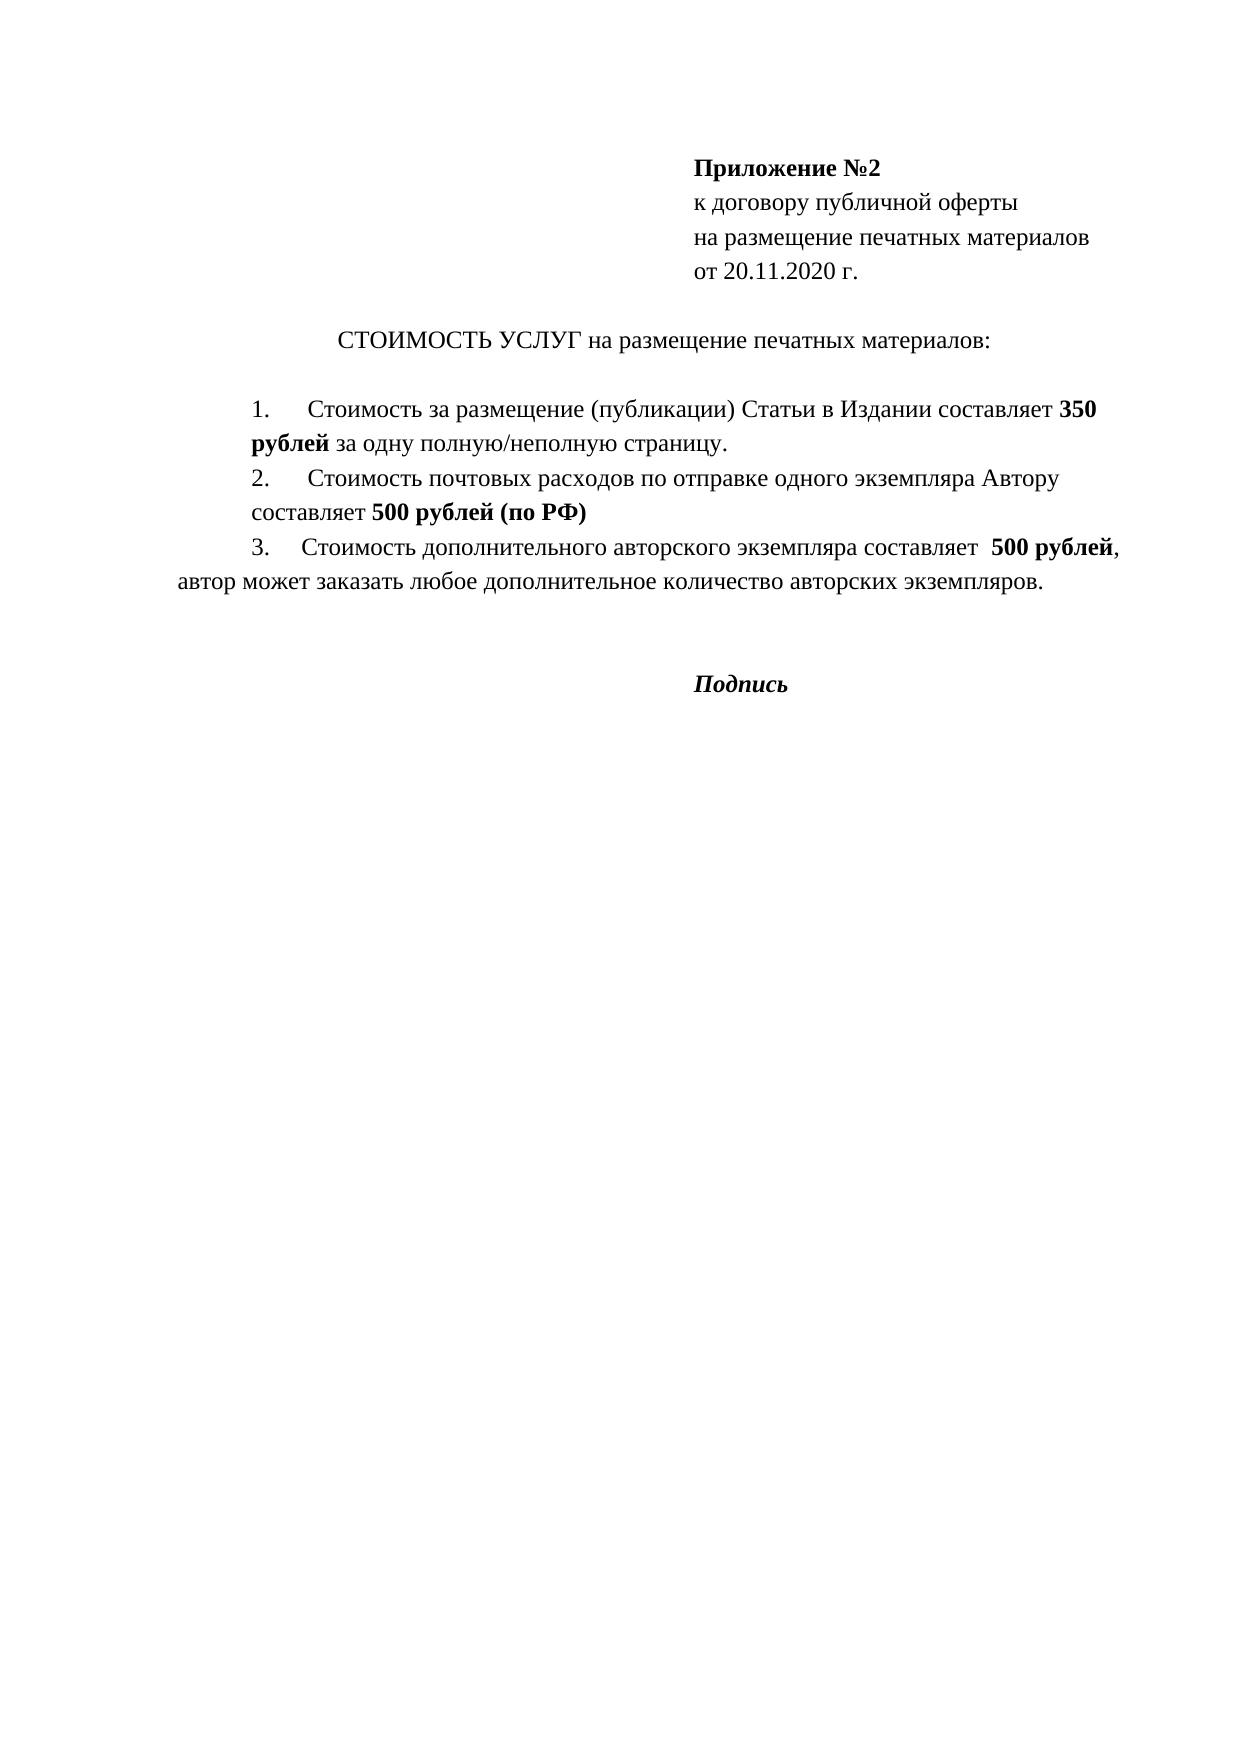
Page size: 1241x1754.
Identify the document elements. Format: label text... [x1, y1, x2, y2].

text Подпись [693, 669, 1152, 697]
text СТОИМОСТЬ УСЛУГ на размещение печатных материалов: [177, 325, 1152, 354]
text Приложение №2 [693, 153, 1152, 181]
text к договору публичной оферты на размещение печатных материалов от 20.11.2020 г. [693, 187, 1152, 285]
text 1. Стоимость за размещение (публикации) Статьи в Издании составляет 350 рублей за одну полную/неполную страницу. 2. Стоимость почтовых расходов по отправке одного экземпляра Автору составляет 500 рублей (по РФ) [251, 359, 1152, 526]
text 3. Стоимость дополнительного авторского экземпляра составляет 500 рублей, автор может заказать любое дополнительное количество авторских экземпляров. [177, 532, 1152, 629]
